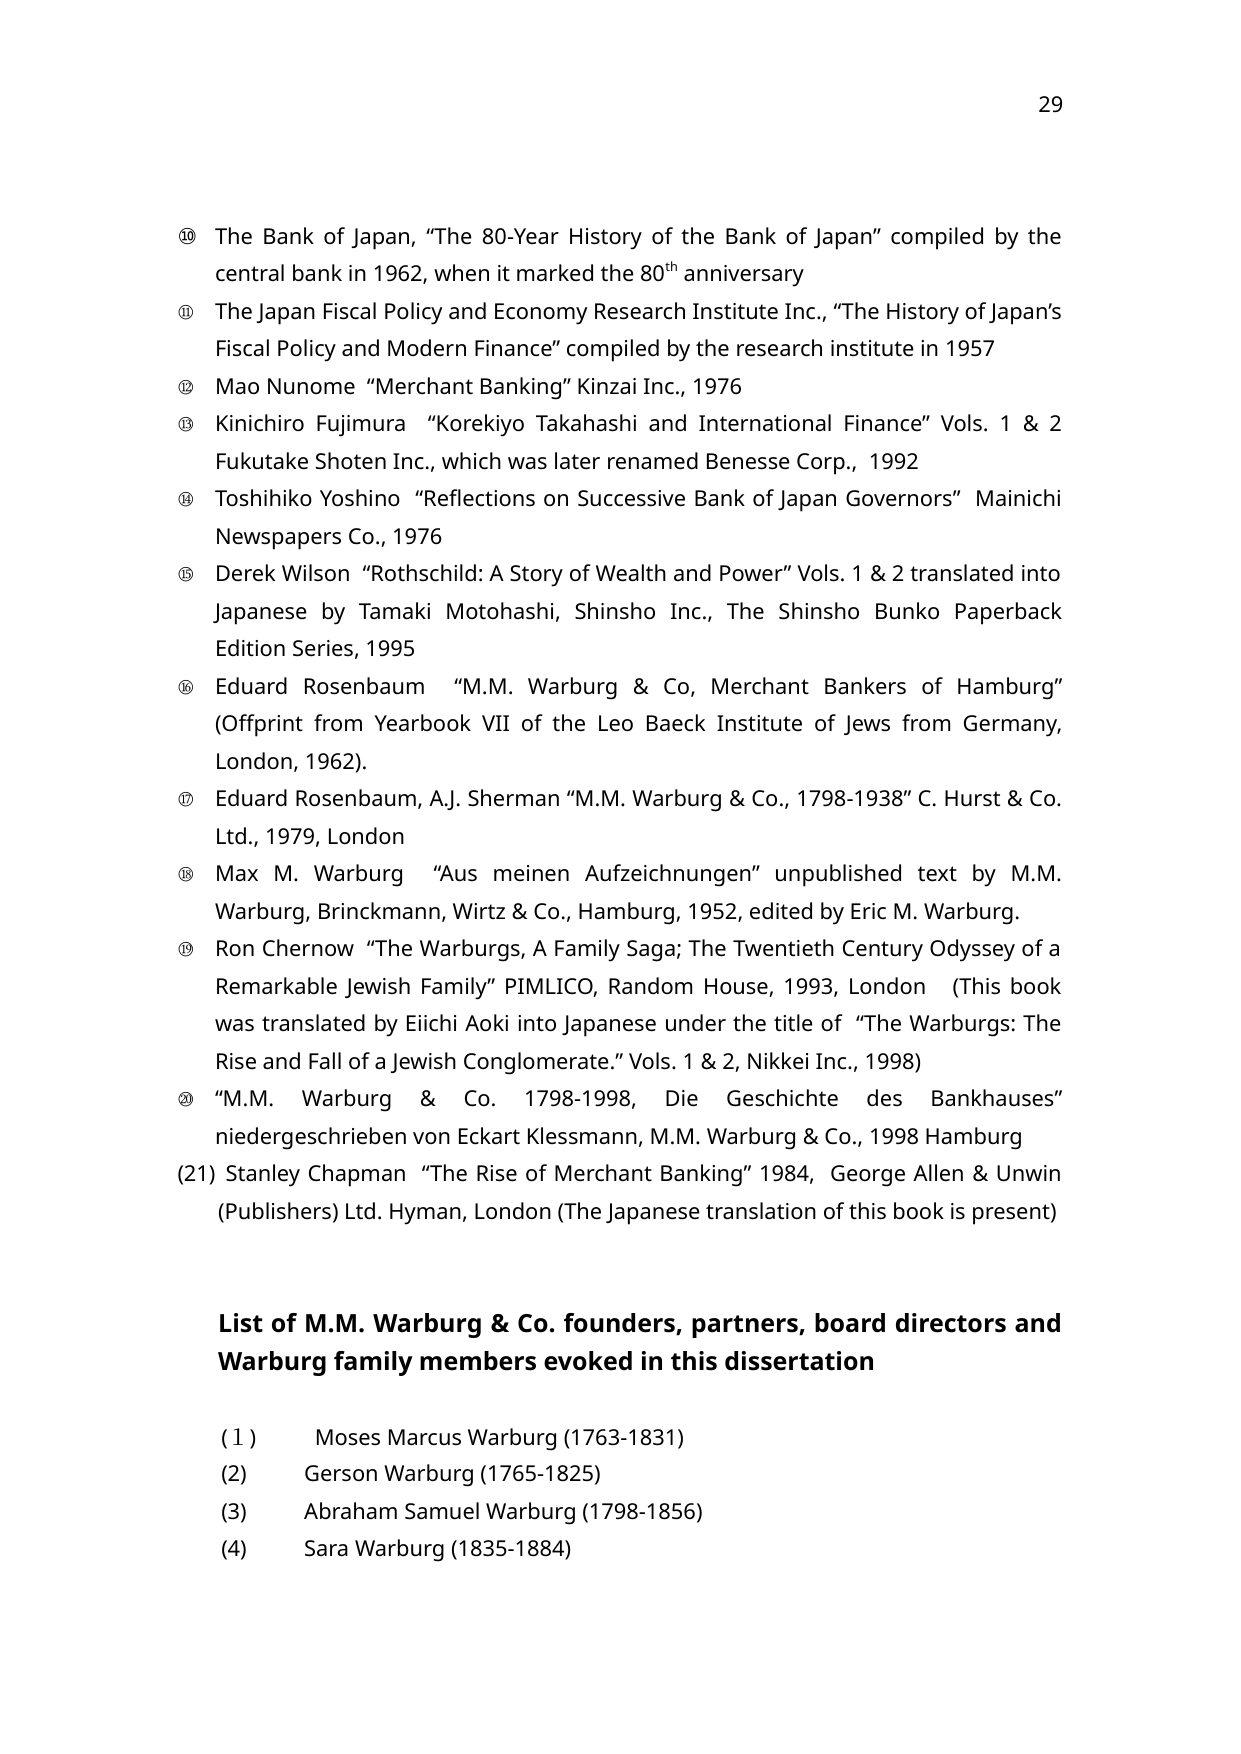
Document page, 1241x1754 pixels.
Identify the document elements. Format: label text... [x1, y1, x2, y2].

list Gerson Warburg (1765-1825) [221, 1454, 1063, 1492]
list Toshihiko Yoshino “Reflections on Successive Bank of Japan Governors” Mainichi Newspapers Co., 1976 [177, 479, 1063, 554]
list Eduard Rosenbaum, A.J. Sherman “M.M. Warburg & Co., 1798-1938” C. Hurst & Co. Ltd., 1979, London [177, 779, 1063, 854]
list Derek Wilson “Rothschild: A Story of Wealth and Power” Vols. 1 & 2 translated into Japanese by Tamaki Motohashi, Shinsho Inc., The Shinsho Bunko Paperback Edition Series, 1995 [177, 554, 1063, 667]
list Sara Warburg (1835-1884) [221, 1529, 1063, 1567]
list Moses Marcus Warburg (1763-1831) [221, 1417, 1063, 1454]
list “M.M. Warburg & Co. 1798-1998, Die Geschichte des Bankhauses” niedergeschrieben von Eckart Klessmann, M.M. Warburg & Co., 1998 Hamburg [177, 1079, 1063, 1154]
list The Bank of Japan, “The 80-Year History of the Bank of Japan” compiled by the central bank in 1962, when it marked the 80th anniversary [177, 217, 1063, 292]
list Abraham Samuel Warburg (1798-1856) [221, 1492, 1063, 1529]
list Max M. Warburg “Aus meinen Aufzeichnungen” unpublished text by M.M. Warburg, Brinckmann, Wirtz & Co., Hamburg, 1952, edited by Eric M. Warburg. [177, 854, 1063, 929]
list Eduard Rosenbaum “M.M. Warburg & Co, Merchant Bankers of Hamburg” (Offprint from Yearbook VII of the Leo Baeck Institute of Jews from Germany, London, 1962). [177, 667, 1063, 779]
list Ron Chernow “The Warburgs, A Family Saga; The Twentieth Century Odyssey of a Remarkable Jewish Family” PIMLICO, Random House, 1993, London (This book was translated by Eiichi Aoki into Japanese under the title of “The Warburgs: The Rise and Fall of a Jewish Conglomerate.” Vols. 1 & 2, Nikkei Inc., 1998) [177, 929, 1063, 1079]
list Kinichiro Fujimura “Korekiyo Takahashi and International Finance” Vols. 1 & 2 Fukutake Shoten Inc., which was later renamed Benesse Corp., 1992 [177, 404, 1063, 479]
text List of M.M. Warburg & Co. founders, partners, board directors and Warburg family members evoked in this dissertation [218, 1304, 1063, 1379]
list The Japan Fiscal Policy and Economy Research Institute Inc., “The History of Japan’s Fiscal Policy and Modern Finance” compiled by the research institute in 1957 [177, 292, 1063, 367]
list Mao Nunome “Merchant Banking” Kinzai Inc., 1976 [177, 367, 1063, 404]
list Stanley Chapman “The Rise of Merchant Banking” 1984, George Allen & Unwin (Publishers) Ltd. Hyman, London (The Japanese translation of this book is present) [177, 1154, 1063, 1229]
